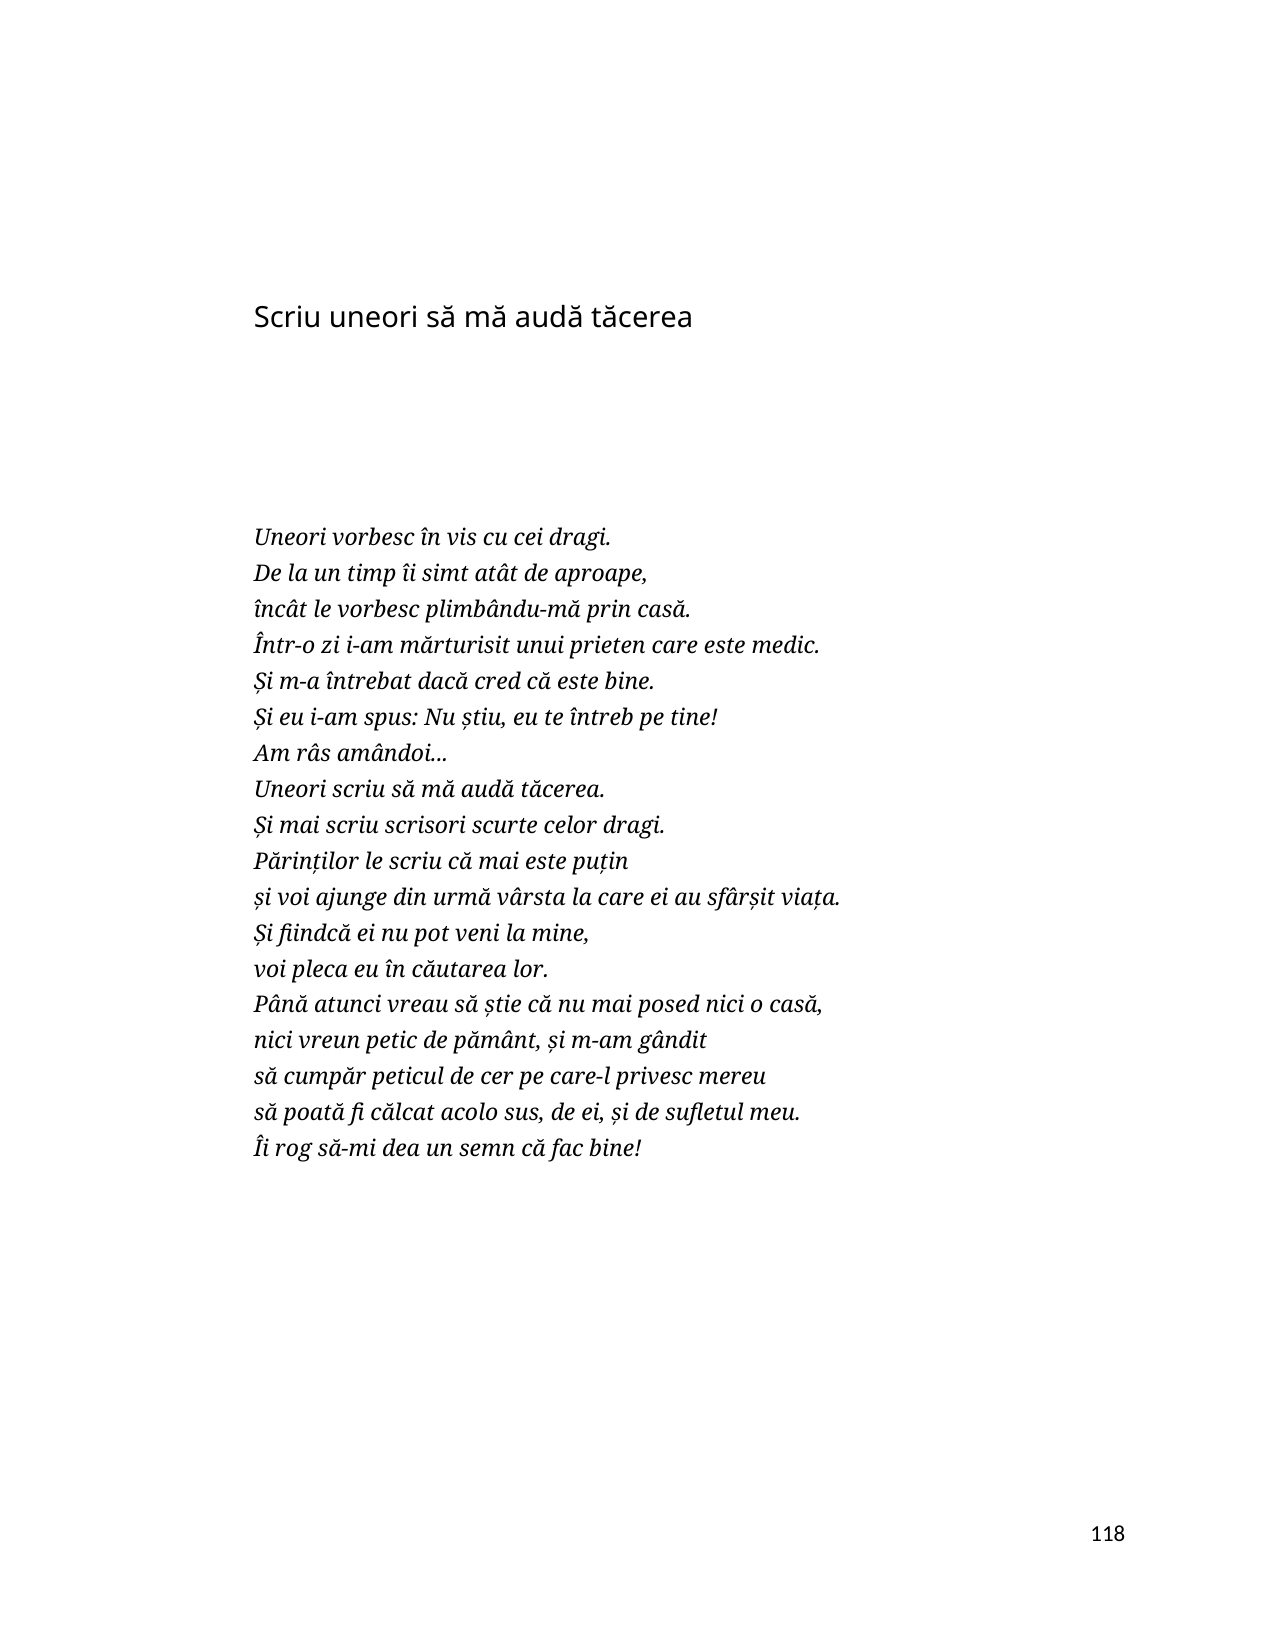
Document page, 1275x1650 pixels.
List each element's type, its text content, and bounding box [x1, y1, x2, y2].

text încât le vorbesc plimbându-mă prin casă. [253, 593, 1125, 624]
text Până atunci vreau să știe că nu mai posed nici o casă, [253, 988, 1125, 1020]
text Îi rog să-mi dea un semn că fac bine! [253, 1132, 1125, 1163]
text De la un timp îi simt atât de aproape, [253, 557, 1125, 588]
text Și m-a întrebat dacă cred că este bine. [253, 665, 1125, 696]
text să cumpăr peticul de cer pe care-l privesc mereu [253, 1060, 1125, 1092]
text voi pleca eu în căutarea lor. [253, 952, 1125, 984]
text să poată fi călcat acolo sus, de ei, și de sufletul meu. [253, 1096, 1125, 1127]
text Am râs amândoi... [253, 737, 1125, 768]
text nici vreun petic de pământ, și m-am gândit [253, 1024, 1125, 1056]
text și voi ajunge din urmă vârsta la care ei au sfârșit viața. [253, 881, 1125, 912]
text Și fiindcă ei nu pot veni la mine, [253, 917, 1125, 948]
text Și mai scriu scrisori scurte celor dragi. [253, 809, 1125, 840]
text Uneori vorbesc în vis cu cei dragi. [253, 521, 1125, 552]
text Uneori scriu să mă audă tăcerea. [253, 773, 1125, 804]
text Într-o zi i-am mărturisit unui prieten care este medic. [253, 629, 1125, 660]
text Părinților le scriu că mai este puțin [253, 845, 1125, 876]
text Și eu i-am spus: Nu știu, eu te întreb pe tine! [253, 701, 1125, 732]
text Scriu uneori să mă audă tăcerea [253, 296, 1125, 336]
